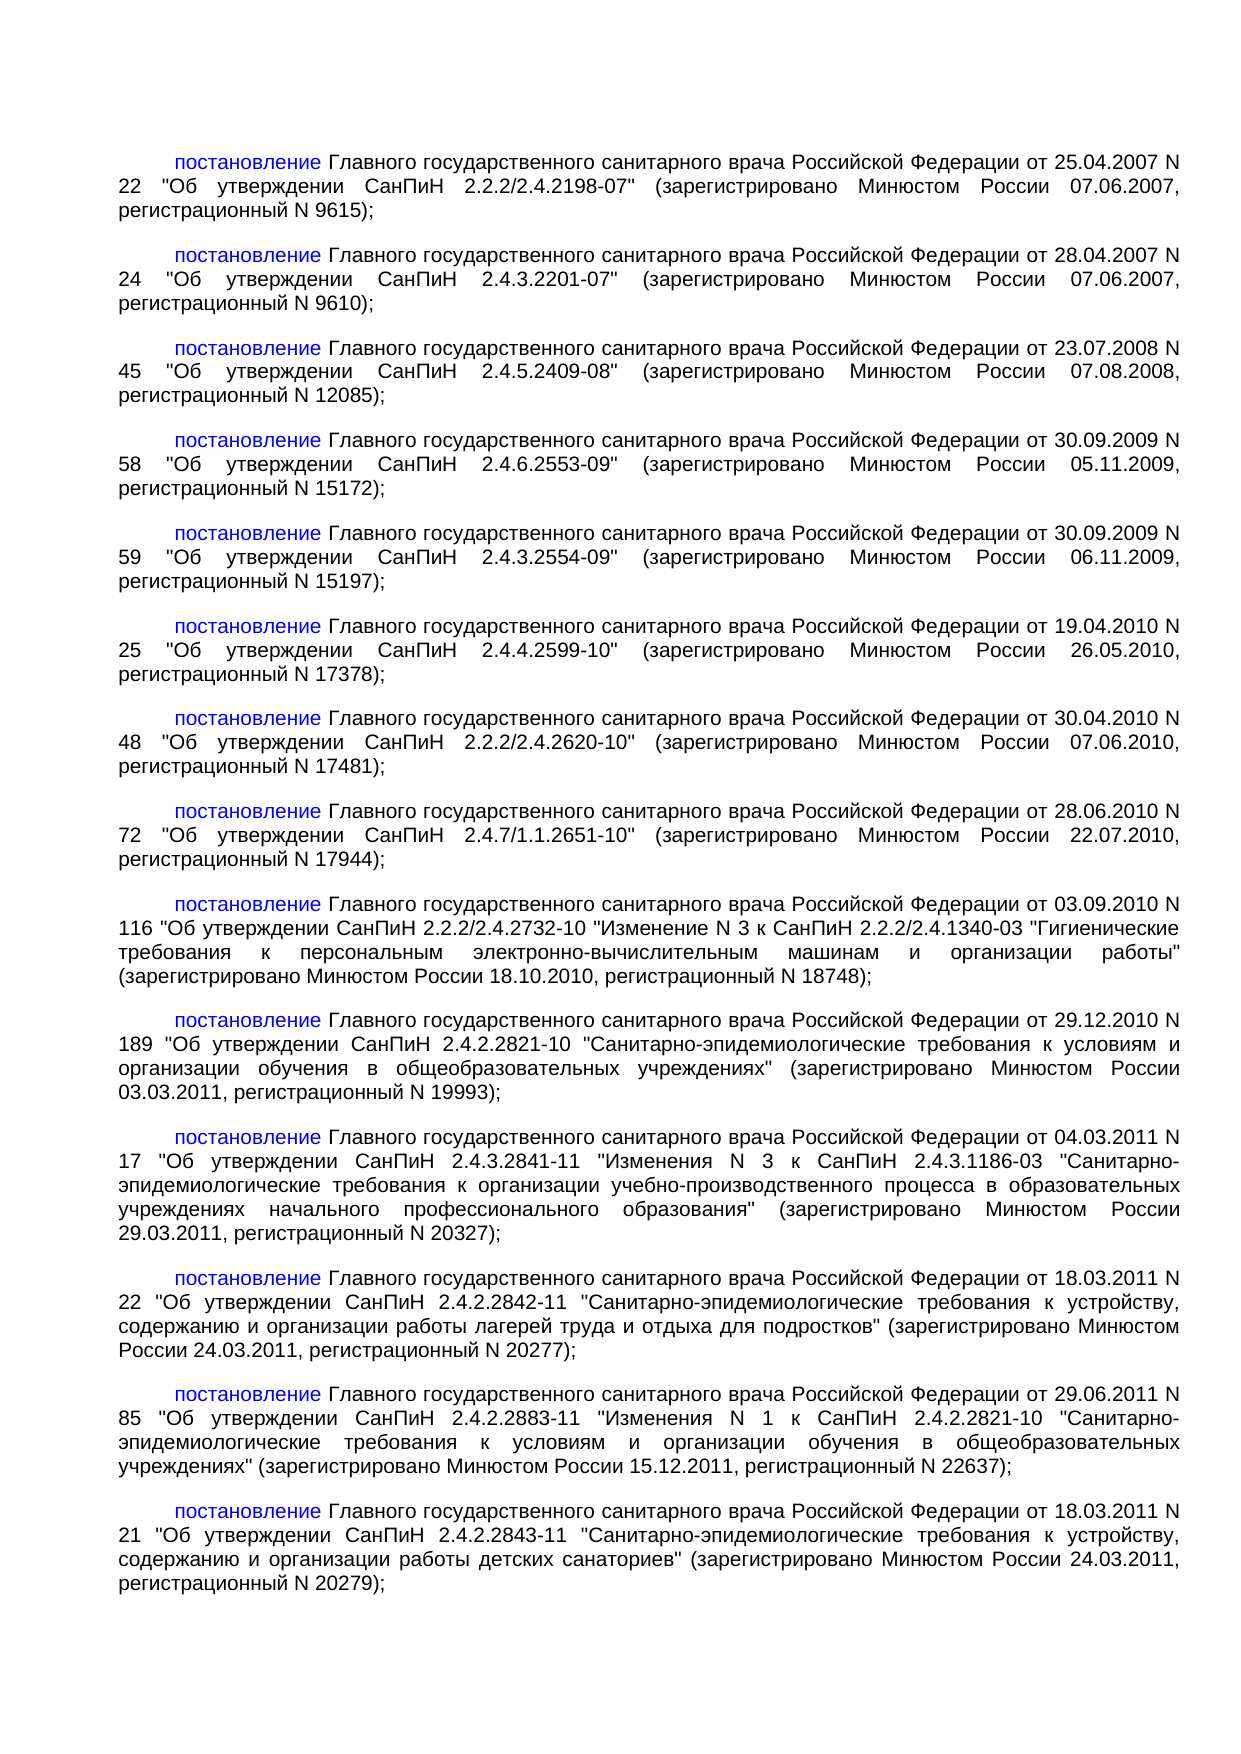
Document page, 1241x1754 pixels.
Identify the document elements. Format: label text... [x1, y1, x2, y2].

text постановление Главного государственного санитарного врача Российской Федерации от 18.03.2011 N 22 "Об утверждении СанПиН 2.4.2.2842-11 "Санитарно-эпидемиологические требования к устройству, содержанию и организации работы лагерей труда и отдыха для подростков" (зарегистрировано Минюстом России 24.03.2011, регистрационный N 20277); [118, 1266, 1181, 1361]
text постановление Главного государственного санитарного врача Российской Федерации от 29.06.2011 N 85 "Об утверждении СанПиН 2.4.2.2883-11 "Изменения N 1 к СанПиН 2.4.2.2821-10 "Санитарно-эпидемиологические требования к условиям и организации обучения в общеобразовательных учреждениях" (зарегистрировано Минюстом России 15.12.2011, регистрационный N 22637); [118, 1382, 1181, 1478]
text постановление Главного государственного санитарного врача Российской Федерации от 19.04.2010 N 25 "Об утверждении СанПиН 2.4.4.2599-10" (зарегистрировано Минюстом России 26.05.2010, регистрационный N 17378); [118, 613, 1181, 685]
text постановление Главного государственного санитарного врача Российской Федерации от 04.03.2011 N 17 "Об утверждении СанПиН 2.4.3.2841-11 "Изменения N 3 к СанПиН 2.4.3.1186-03 "Санитарно-эпидемиологические требования к организации учебно-производственного процесса в образовательных учреждениях начального профессионального образования" (зарегистрировано Минюстом России 29.03.2011, регистрационный N 20327); [118, 1125, 1181, 1245]
text постановление Главного государственного санитарного врача Российской Федерации от 03.09.2010 N 116 "Об утверждении СанПиН 2.2.2/2.4.2732-10 "Изменение N 3 к СанПиН 2.2.2/2.4.1340-03 "Гигиенические требования к персональным электронно-вычислительным машинам и организации работы" (зарегистрировано Минюстом России 18.10.2010, регистрационный N 18748); [118, 892, 1181, 987]
text постановление Главного государственного санитарного врача Российской Федерации от 23.07.2008 N 45 "Об утверждении СанПиН 2.4.5.2409-08" (зарегистрировано Минюстом России 07.08.2008, регистрационный N 12085); [118, 335, 1181, 407]
text постановление Главного государственного санитарного врача Российской Федерации от 28.04.2007 N 24 "Об утверждении СанПиН 2.4.3.2201-07" (зарегистрировано Минюстом России 07.06.2007, регистрационный N 9610); [118, 243, 1181, 314]
text постановление Главного государственного санитарного врача Российской Федерации от 30.09.2009 N 59 "Об утверждении СанПиН 2.4.3.2554-09" (зарегистрировано Минюстом России 06.11.2009, регистрационный N 15197); [118, 521, 1181, 593]
text постановление Главного государственного санитарного врача Российской Федерации от 30.04.2010 N 48 "Об утверждении СанПиН 2.2.2/2.4.2620-10" (зарегистрировано Минюстом России 07.06.2010, регистрационный N 17481); [118, 706, 1181, 778]
text постановление Главного государственного санитарного врача Российской Федерации от 28.06.2010 N 72 "Об утверждении СанПиН 2.4.7/1.1.2651-10" (зарегистрировано Минюстом России 22.07.2010, регистрационный N 17944); [118, 799, 1181, 871]
text постановление Главного государственного санитарного врача Российской Федерации от 29.12.2010 N 189 "Об утверждении СанПиН 2.4.2.2821-10 "Санитарно-эпидемиологические требования к условиям и организации обучения в общеобразовательных учреждениях" (зарегистрировано Минюстом России 03.03.2011, регистрационный N 19993); [118, 1008, 1181, 1104]
text постановление Главного государственного санитарного врача Российской Федерации от 18.03.2011 N 21 "Об утверждении СанПиН 2.4.2.2843-11 "Санитарно-эпидемиологические требования к устройству, содержанию и организации работы детских санаториев" (зарегистрировано Минюстом России 24.03.2011, регистрационный N 20279); [118, 1499, 1181, 1595]
text постановление Главного государственного санитарного врача Российской Федерации от 30.09.2009 N 58 "Об утверждении СанПиН 2.4.6.2553-09" (зарегистрировано Минюстом России 05.11.2009, регистрационный N 15172); [118, 428, 1181, 500]
text постановление Главного государственного санитарного врача Российской Федерации от 25.04.2007 N 22 "Об утверждении СанПиН 2.2.2/2.4.2198-07" (зарегистрировано Минюстом России 07.06.2007, регистрационный N 9615); [118, 150, 1181, 222]
